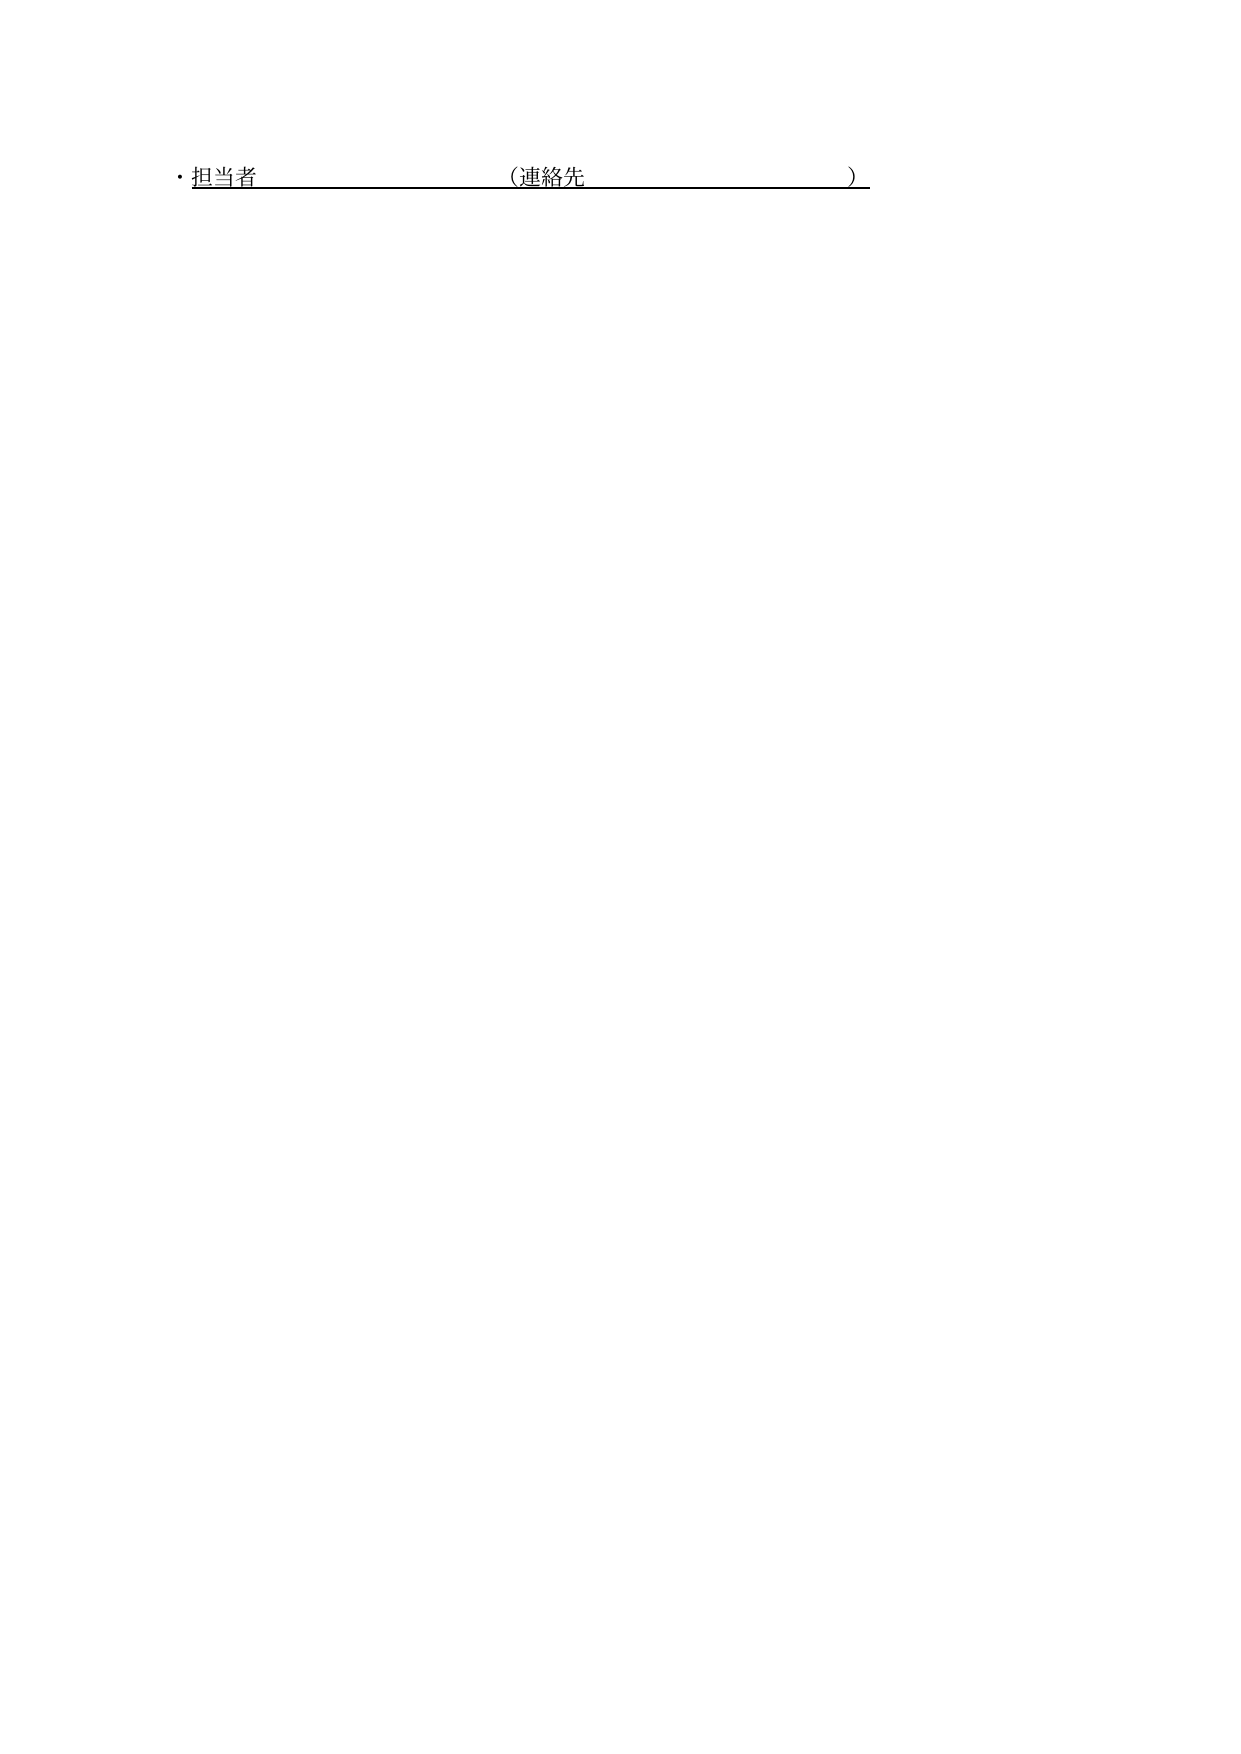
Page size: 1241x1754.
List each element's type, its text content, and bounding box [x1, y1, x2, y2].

text ・担当者 （連絡先 ） [148, 157, 1092, 194]
